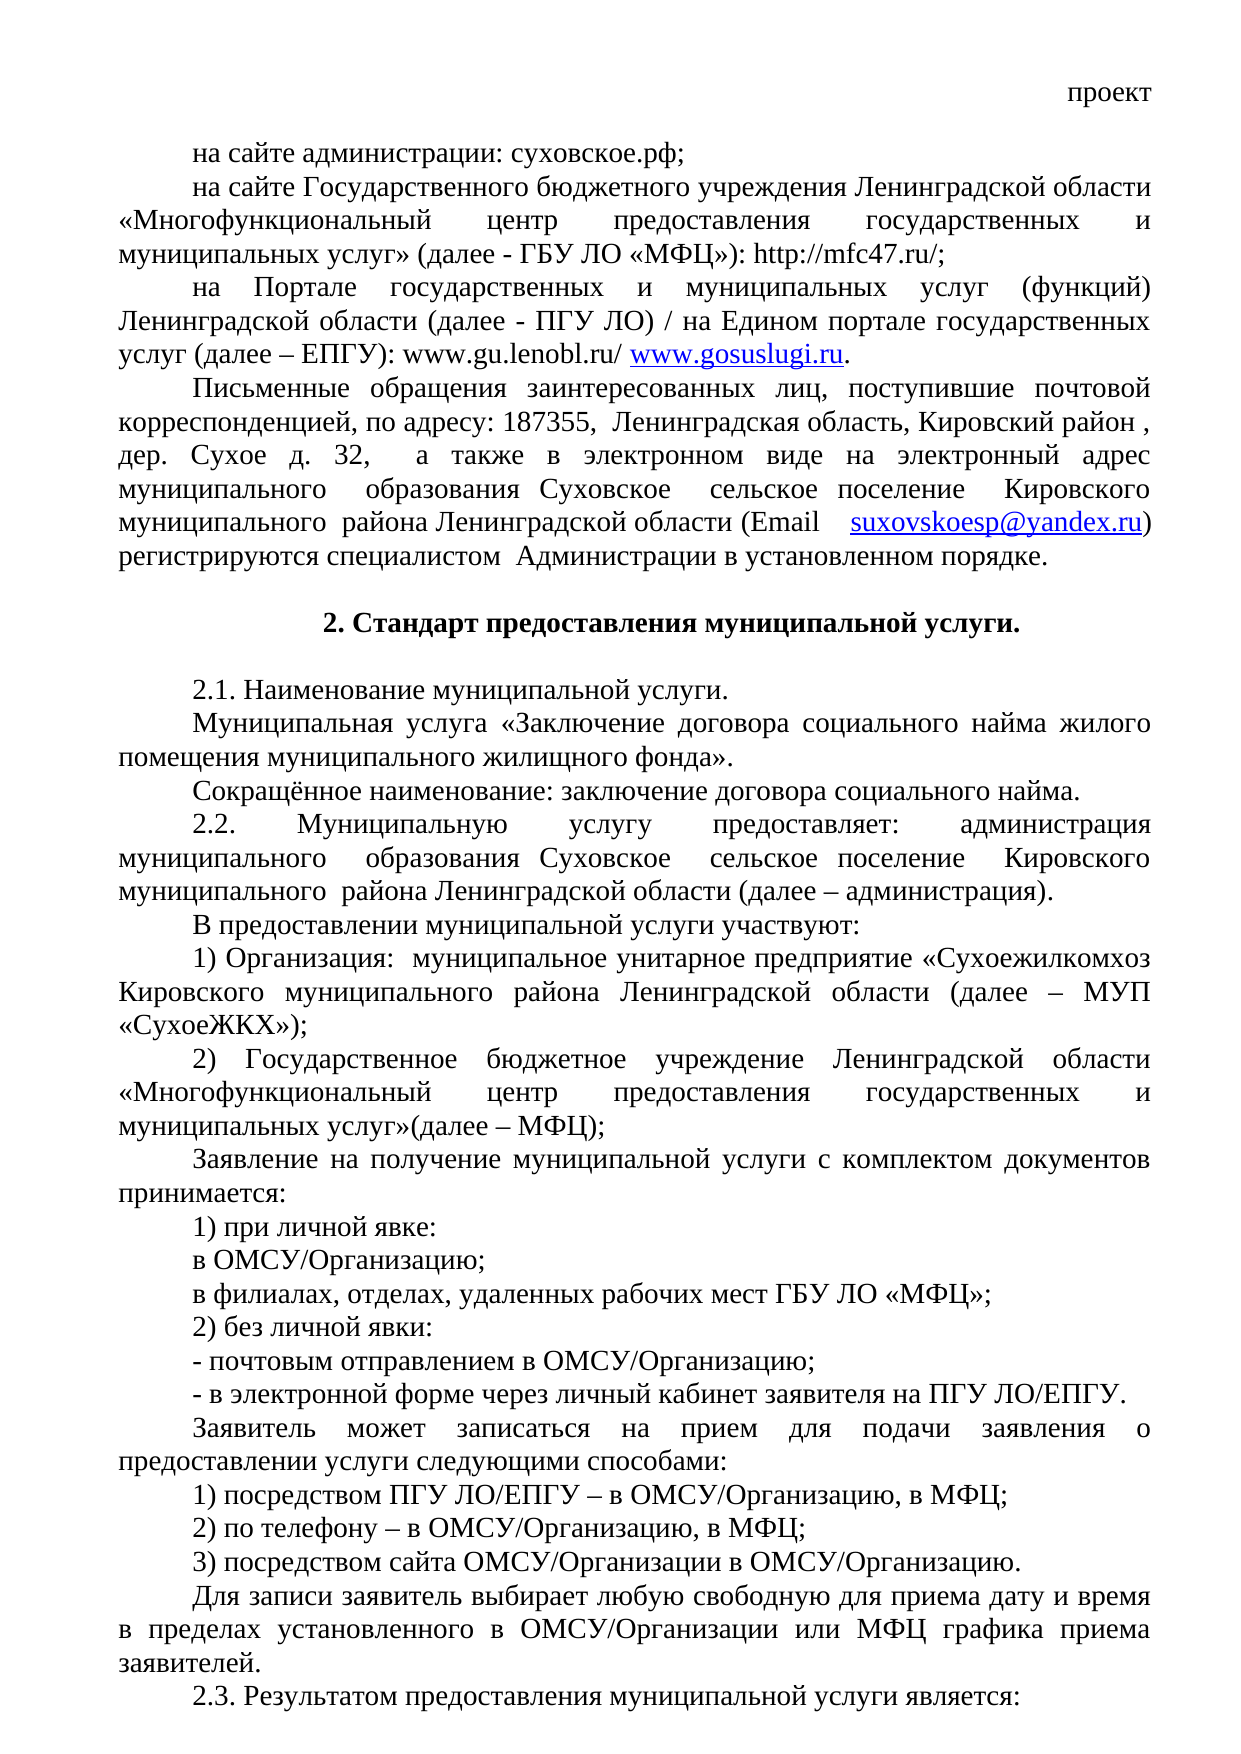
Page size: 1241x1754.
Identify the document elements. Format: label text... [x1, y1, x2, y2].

text Письменные обращения заинтересованных лиц, поступившие почтовой корреспонденцией, по адресу: 187355, Ленинградская область, Кировский район , дер. Сухое д. 32, а также в электронном виде на электронный адрес муниципального образования Суховское сельское поселение Кировского муниципального района Ленинградской области (Email suxovskoesp@yandex.ru) регистрируются специалистом Администрации в установленном порядке. [118, 370, 1152, 571]
text 2) Государственное бюджетное учреждение Ленинградской области «Многофункциональный центр предоставления государственных и муниципальных услуг»(далее – МФЦ); [118, 1041, 1152, 1142]
text Заявитель может записаться на прием для подачи заявления о предоставлении услуги следующими способами: [118, 1410, 1152, 1477]
text 3) посредством сайта ОМСУ/Организации в ОМСУ/Организацию. [118, 1544, 1152, 1578]
text Заявление на получение муниципальной услуги с комплектом документов принимается: [118, 1142, 1152, 1209]
text 2) без личной явки: [118, 1309, 1152, 1343]
text 2. Стандарт предоставления муниципальной услуги. [118, 605, 1152, 638]
title Сокращённое наименование: заключение договора социального найма. [118, 773, 1152, 806]
text В предоставлении муниципальной услуги участвуют: [118, 907, 1152, 940]
text 1) при личной явке: [118, 1209, 1152, 1242]
text в филиалах, отделах, удаленных рабочих мест ГБУ ЛО «МФЦ»; [118, 1276, 1152, 1309]
text Для записи заявитель выбирает любую свободную для приема дату и время в пределах установленного в ОМСУ/Организации или МФЦ графика приема заявителей. [118, 1578, 1152, 1678]
text 2) по телефону – в ОМСУ/Организацию, в МФЦ; [118, 1511, 1152, 1544]
text - почтовым отправлением в ОМСУ/Организацию; [118, 1343, 1152, 1376]
text 1) посредством ПГУ ЛО/ЕПГУ – в ОМСУ/Организацию, в МФЦ; [118, 1477, 1152, 1511]
text на сайте администрации: суховское.рф; [118, 135, 1152, 169]
text 2.1. Наименование муниципальной услуги. [118, 672, 1152, 706]
text на сайте Государственного бюджетного учреждения Ленинградской области «Многофункциональный центр предоставления государственных и муниципальных услуг» (далее - ГБУ ЛО «МФЦ»): http://mfc47.ru/; [118, 169, 1152, 269]
text - в электронной форме через личный кабинет заявителя на ПГУ ЛО/ЕПГУ. [118, 1376, 1152, 1410]
text 2.2. Муниципальную услугу предоставляет: администрация муниципального образования Суховское сельское поселение Кировского муниципального района Ленинградской области (далее – администрация). [118, 806, 1152, 907]
text 1) Организация: муниципальное унитарное предприятие «Сухоежилкомхоз Кировского муниципального района Ленинградской области (далее – МУП «СухоеЖКХ»); [118, 940, 1152, 1041]
text 2.3. Результатом предоставления муниципальной услуги является: [118, 1678, 1152, 1712]
text на Портале государственных и муниципальных услуг (функций) Ленинградской области (далее - ПГУ ЛО) / на Едином портале государственных услуг (далее – ЕПГУ): www.gu.lenobl.ru/ www.gosuslugi.ru. [118, 269, 1152, 370]
text в ОМСУ/Организацию; [118, 1242, 1152, 1276]
title Муниципальная услуга «Заключение договора социального найма жилого помещения муниципального жилищного фонда». [118, 706, 1152, 773]
